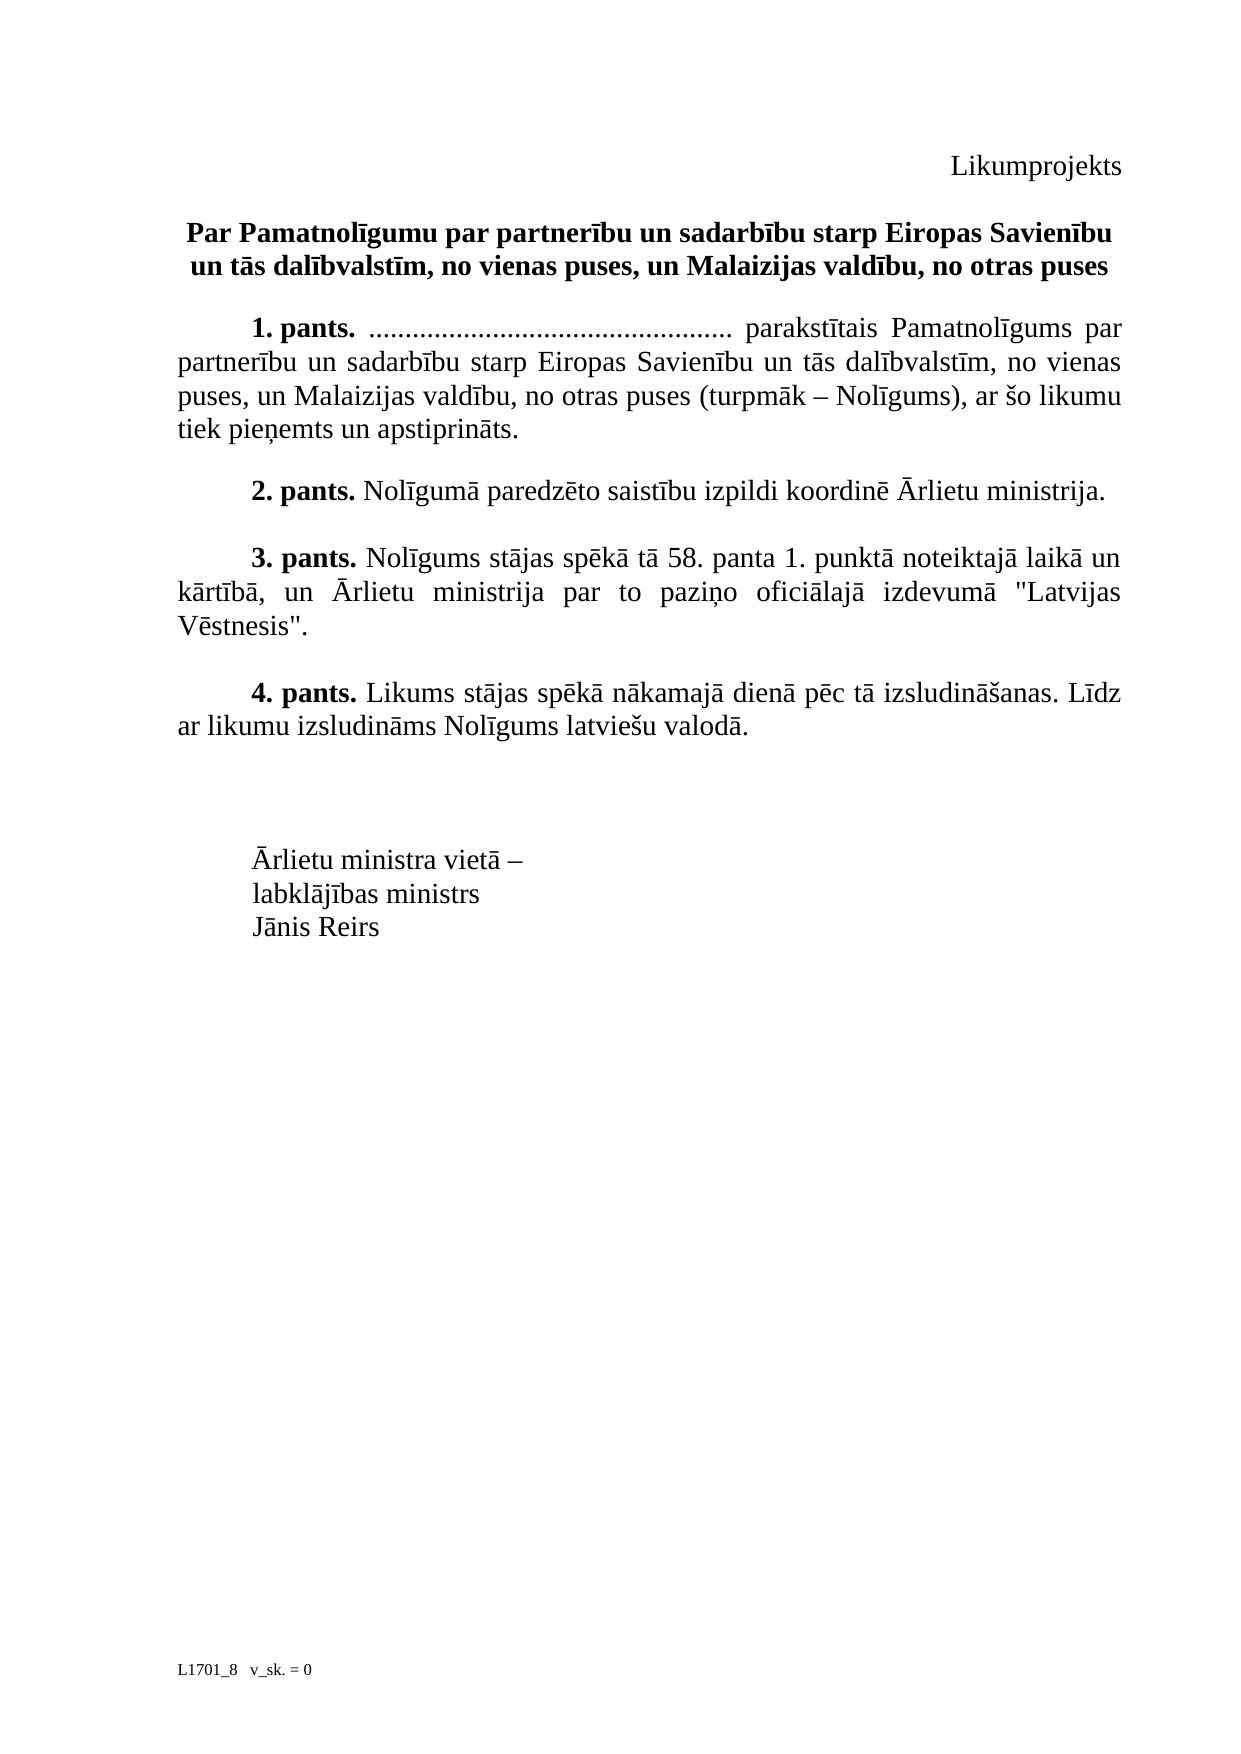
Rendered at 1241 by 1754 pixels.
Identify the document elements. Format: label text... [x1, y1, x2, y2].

text 1. pants. .................................................. parakstītais Pamatnolīgums par partnerību un sadarbību starp Eiropas Savienību un tās dalībvalstīm, no vienas puses, un Malaizijas valdību, no otras puses (turpmāk – Nolīgums), ar šo likumu tiek pieņemts un apstiprināts. [177, 311, 1122, 445]
text 2. pants. Nolīgumā paredzēto saistību izpildi koordinē Ārlietu ministrija. [177, 473, 1122, 507]
text Jānis Reirs [177, 909, 1122, 943]
text un tās dalībvalstīm, no vienas puses, un Malaizijas valdību, no otras puses [177, 248, 1122, 282]
text 4. pants. Likums stājas spēkā nākamajā dienā pēc tā izsludināšanas. Līdz ar likumu izsludināms Nolīgums latviešu valodā. [177, 675, 1122, 742]
text 3. pants. Nolīgums stājas spēkā tā 58. panta 1. punktā noteiktajā laikā un kārtībā, un Ārlietu ministrija par to paziņo oficiālajā izdevumā "Latvijas Vēstnesis". [177, 541, 1122, 641]
text Ārlietu ministra vietā – [177, 842, 1122, 876]
text Par Pamatnolīgumu par partnerību un sadarbību starp Eiropas Savienību [177, 215, 1122, 248]
text labklājības ministrs [177, 876, 1122, 909]
subtitle Likumprojekts [177, 148, 1122, 181]
